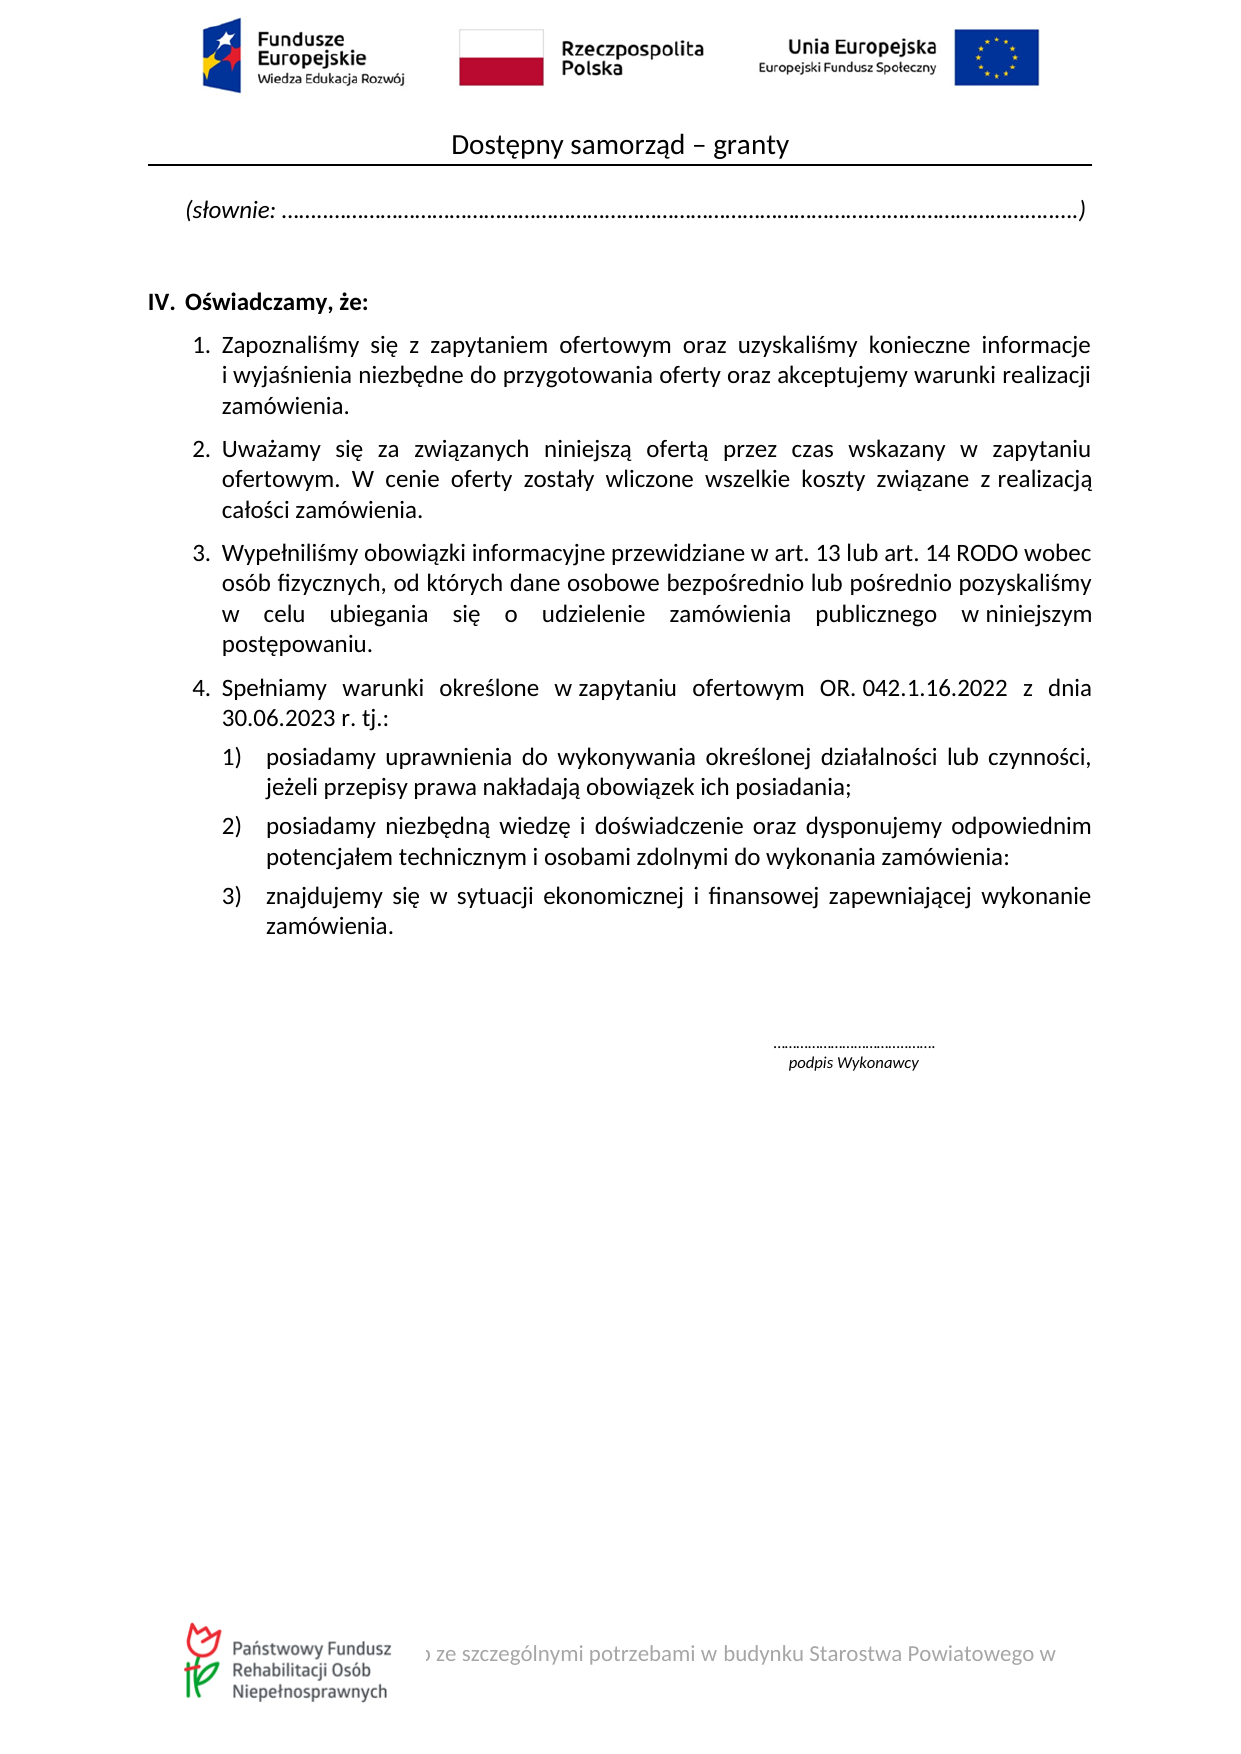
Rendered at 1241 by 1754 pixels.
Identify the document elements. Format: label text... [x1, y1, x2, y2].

list Spełniamy warunki określone w zapytaniu ofertowym OR. 042.1.16.2022 z dnia 30.06.2023 r. tj.: [192, 672, 1092, 733]
list Zapoznaliśmy się z zapytaniem ofertowym oraz uzyskaliśmy konieczne informacje i wyjaśnienia niezbędne do przygotowania oferty oraz akceptujemy warunki realizacji zamówienia. [192, 329, 1092, 421]
list Oświadczamy, że: [148, 286, 1092, 316]
list Uważamy się za związanych niniejszą ofertą przez czas wskazany w zapytaniu ofertowym. W cenie oferty zostały wliczone wszelkie koszty związane z realizacją całości zamówienia. [192, 433, 1092, 524]
list Wypełniliśmy obowiązki informacyjne przewidziane w art. 13 lub art. 14 RODO wobec osób fizycznych, od których dane osobowe bezpośrednio lub pośrednio pozyskaliśmy w celu ubiegania się o udzielenie zamówienia publicznego w niniejszym postępowaniu. [192, 537, 1092, 659]
text ……………………………..……. [616, 1032, 1092, 1053]
list znajdujemy się w sytuacji ekonomicznej i finansowej zapewniającej wykonanie zamówienia. [222, 880, 1092, 941]
picture [184, 0, 1057, 111]
list posiadamy uprawnienia do wykonywania określonej działalności lub czynności, jeżeli przepisy prawa nakładają obowiązek ich posiadania; [222, 741, 1092, 802]
list posiadamy niezbędną wiedzę i doświadczenie oraz dysponujemy odpowiednim potencjałem technicznym i osobami zdolnymi do wykonania zamówienia: [222, 810, 1092, 871]
picture [147, 1588, 426, 1732]
text podpis Wykonawcy [616, 1053, 1092, 1073]
text (słownie: ……..………………………………………………………………………………….…………………………..….) [185, 194, 1092, 225]
